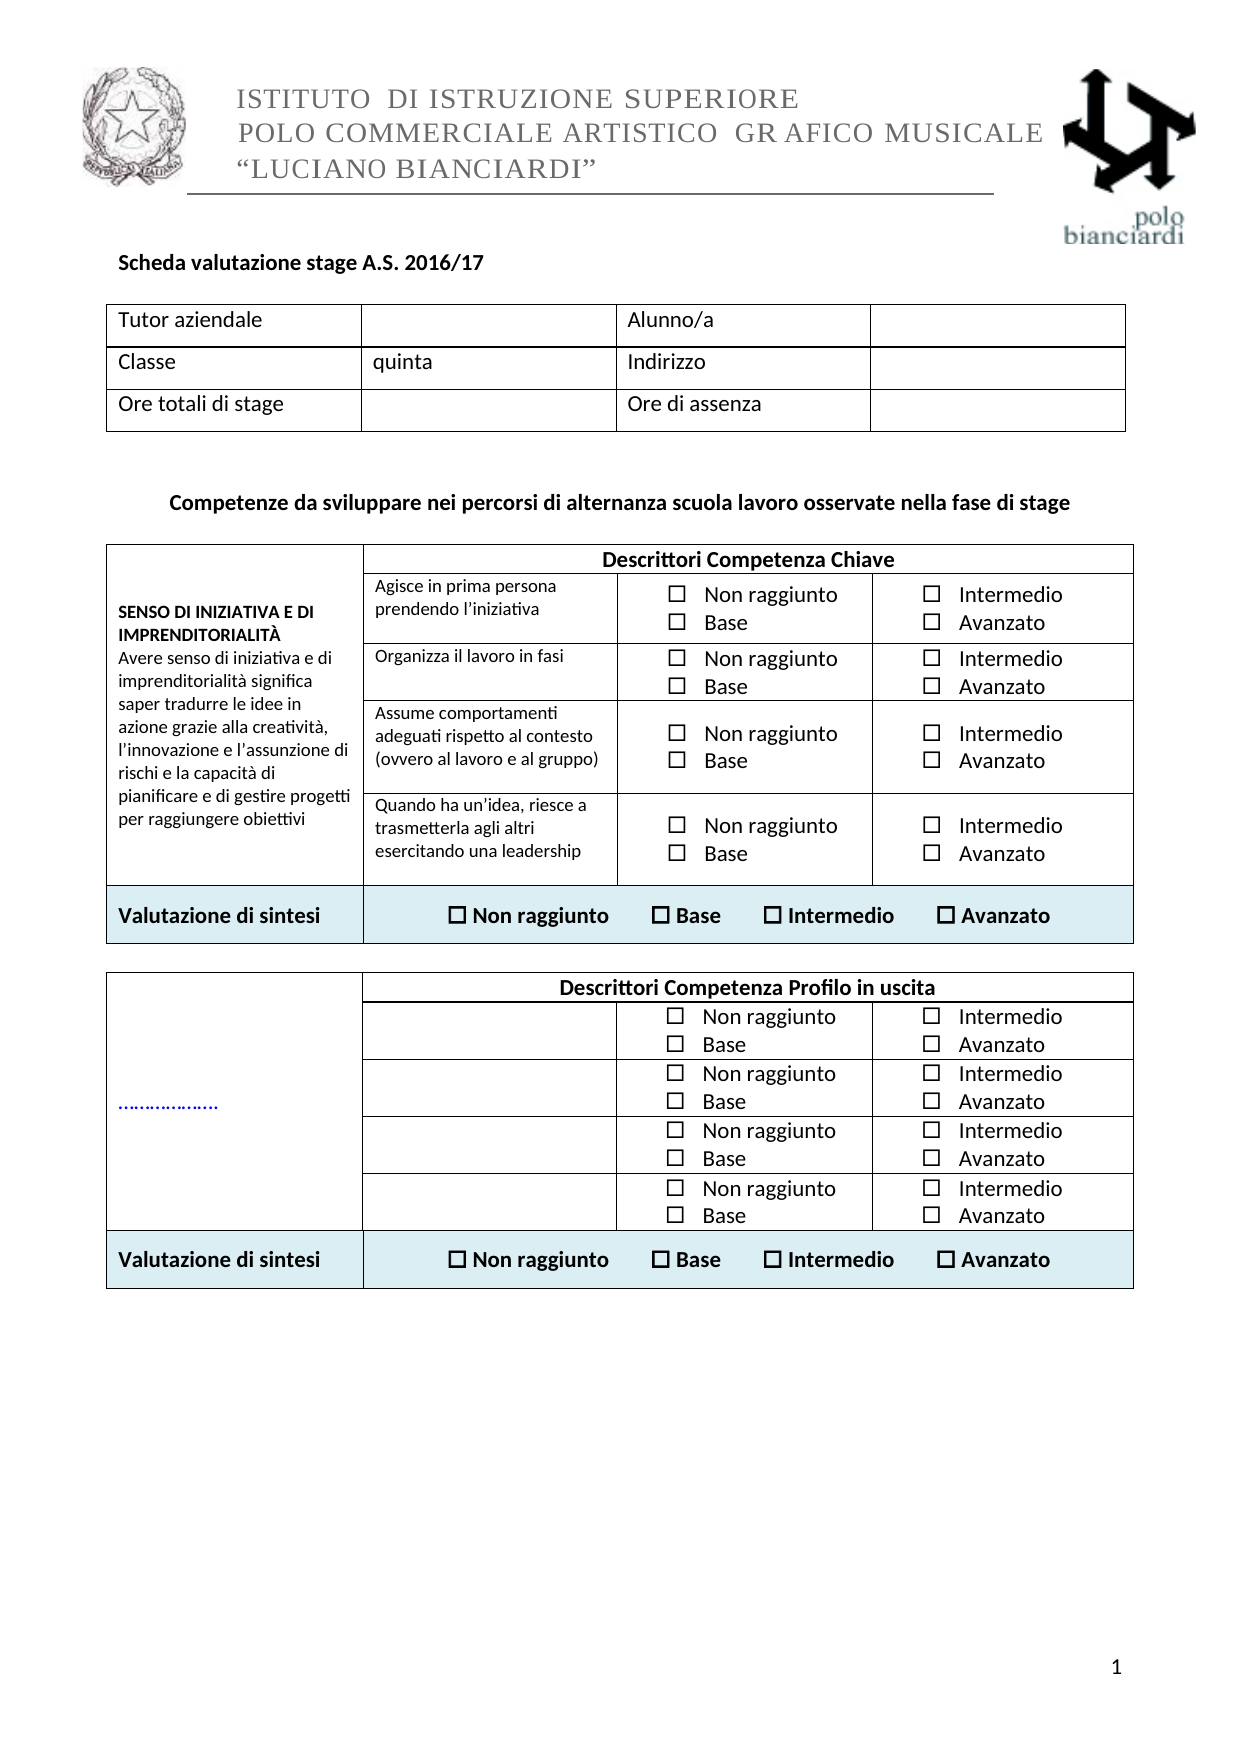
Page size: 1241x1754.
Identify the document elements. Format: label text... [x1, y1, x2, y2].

table_header Descrittori Competenza Chiave [364, 545, 1133, 573]
table_cell Assume comportamenti adeguati rispetto al contesto (ovvero al lavoro e al gruppo) [364, 701, 617, 792]
table_cell [871, 348, 1125, 388]
table_cell Intermedio Avanzato [873, 1003, 1133, 1058]
text Competenze da sviluppare nei percorsi di alternanza scuola lavoro osservate nella fase di stage [118, 488, 1122, 516]
table_cell Agisce in prima persona prendendo l’iniziativa [364, 574, 617, 643]
table_cell quinta [362, 348, 616, 388]
table_cell [363, 1174, 616, 1230]
table_cell [363, 1117, 616, 1173]
table_cell Non raggiunto Base Intermedio Avanzato [364, 886, 1133, 943]
table_cell [363, 1060, 616, 1116]
table_cell Non raggiunto Base [618, 574, 872, 643]
table_cell Intermedio Avanzato [873, 701, 1133, 792]
table_cell Ore totali di stage [107, 390, 361, 431]
picture [81, 67, 186, 187]
table_cell Non raggiunto Base [618, 794, 872, 885]
table_cell Indirizzo [617, 348, 870, 388]
table_header Descrittori Competenza Profilo in uscita [363, 973, 1133, 1001]
table_cell Intermedio Avanzato [873, 1174, 1133, 1230]
table_cell Non raggiunto Base [618, 701, 872, 792]
table_header Alunno/a [617, 305, 870, 346]
table_cell Non raggiunto Base [617, 1060, 872, 1116]
table_cell [871, 390, 1125, 431]
table_cell Quando ha un’idea, riesce a trasmetterla agli altri esercitando una leadership [364, 794, 617, 885]
table_cell Non raggiunto Base [617, 1003, 872, 1058]
text Scheda valutazione stage A.S. 2016/17 [118, 248, 1122, 276]
table_cell Valutazione di sintesi [107, 886, 363, 943]
table_cell Intermedio Avanzato [873, 1060, 1133, 1116]
table_header Tutor aziendale [107, 305, 361, 346]
table_cell Non raggiunto Base [617, 1117, 872, 1173]
table_header [362, 305, 616, 346]
table_cell Valutazione di sintesi [107, 1231, 363, 1288]
table_cell Intermedio Avanzato [873, 574, 1133, 643]
table_cell [362, 390, 616, 431]
table_cell Non raggiunto Base [617, 1174, 872, 1230]
table_header ………………. [107, 973, 362, 1230]
table_header [871, 305, 1125, 346]
table_cell Classe [107, 348, 361, 388]
picture [1063, 69, 1196, 244]
table_header SENSO DI INIZIATIVA E DI IMPRENDITORIALITÀ Avere senso di iniziativa e di imprenditorialità significa saper tradurre le idee in azione grazie alla creatività, l’innovazione e l’assunzione di rischi e la capacità di pianificare e di gestire progetti per raggiungere obiettivi [107, 545, 363, 885]
table_cell Intermedio Avanzato [873, 1117, 1133, 1173]
table_cell Non raggiunto Base [618, 644, 872, 700]
table_cell Organizza il lavoro in fasi [364, 644, 617, 700]
table_cell [363, 1003, 616, 1058]
table_cell Ore di assenza [617, 390, 870, 431]
table_cell Non raggiunto Base Intermedio Avanzato [364, 1231, 1133, 1288]
table_cell Intermedio Avanzato [873, 644, 1133, 700]
table_cell Intermedio Avanzato [873, 794, 1133, 885]
